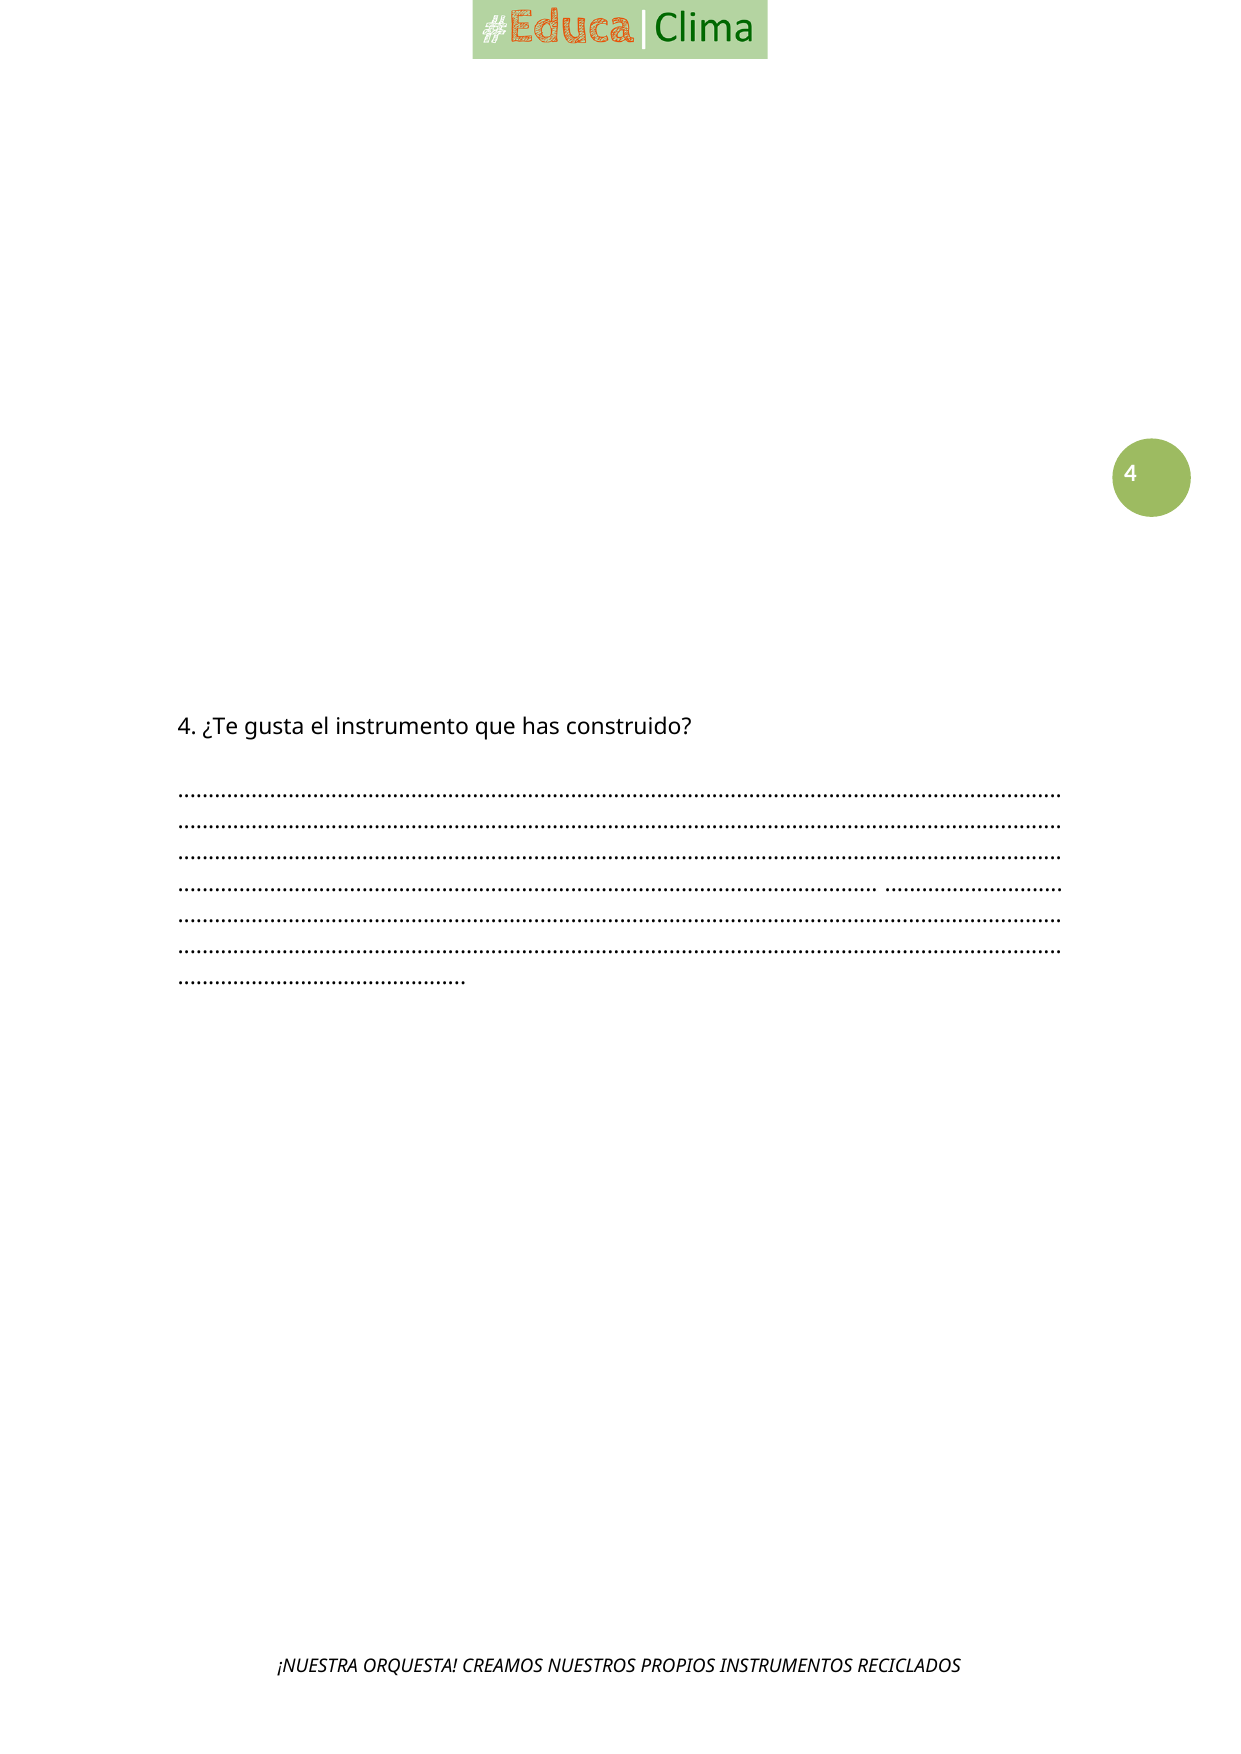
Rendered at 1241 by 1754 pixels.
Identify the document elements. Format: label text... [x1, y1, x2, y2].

picture [472, 0, 768, 59]
text .................................................................................................................................................................................................................................................................................................................................................................................................................................................................................................................................................................. ............................................................................................................................................................................................................................................................................................................................................................................ [177, 773, 1063, 991]
text 4. ¿Te gusta el instrumento que has construido? [177, 710, 1063, 741]
